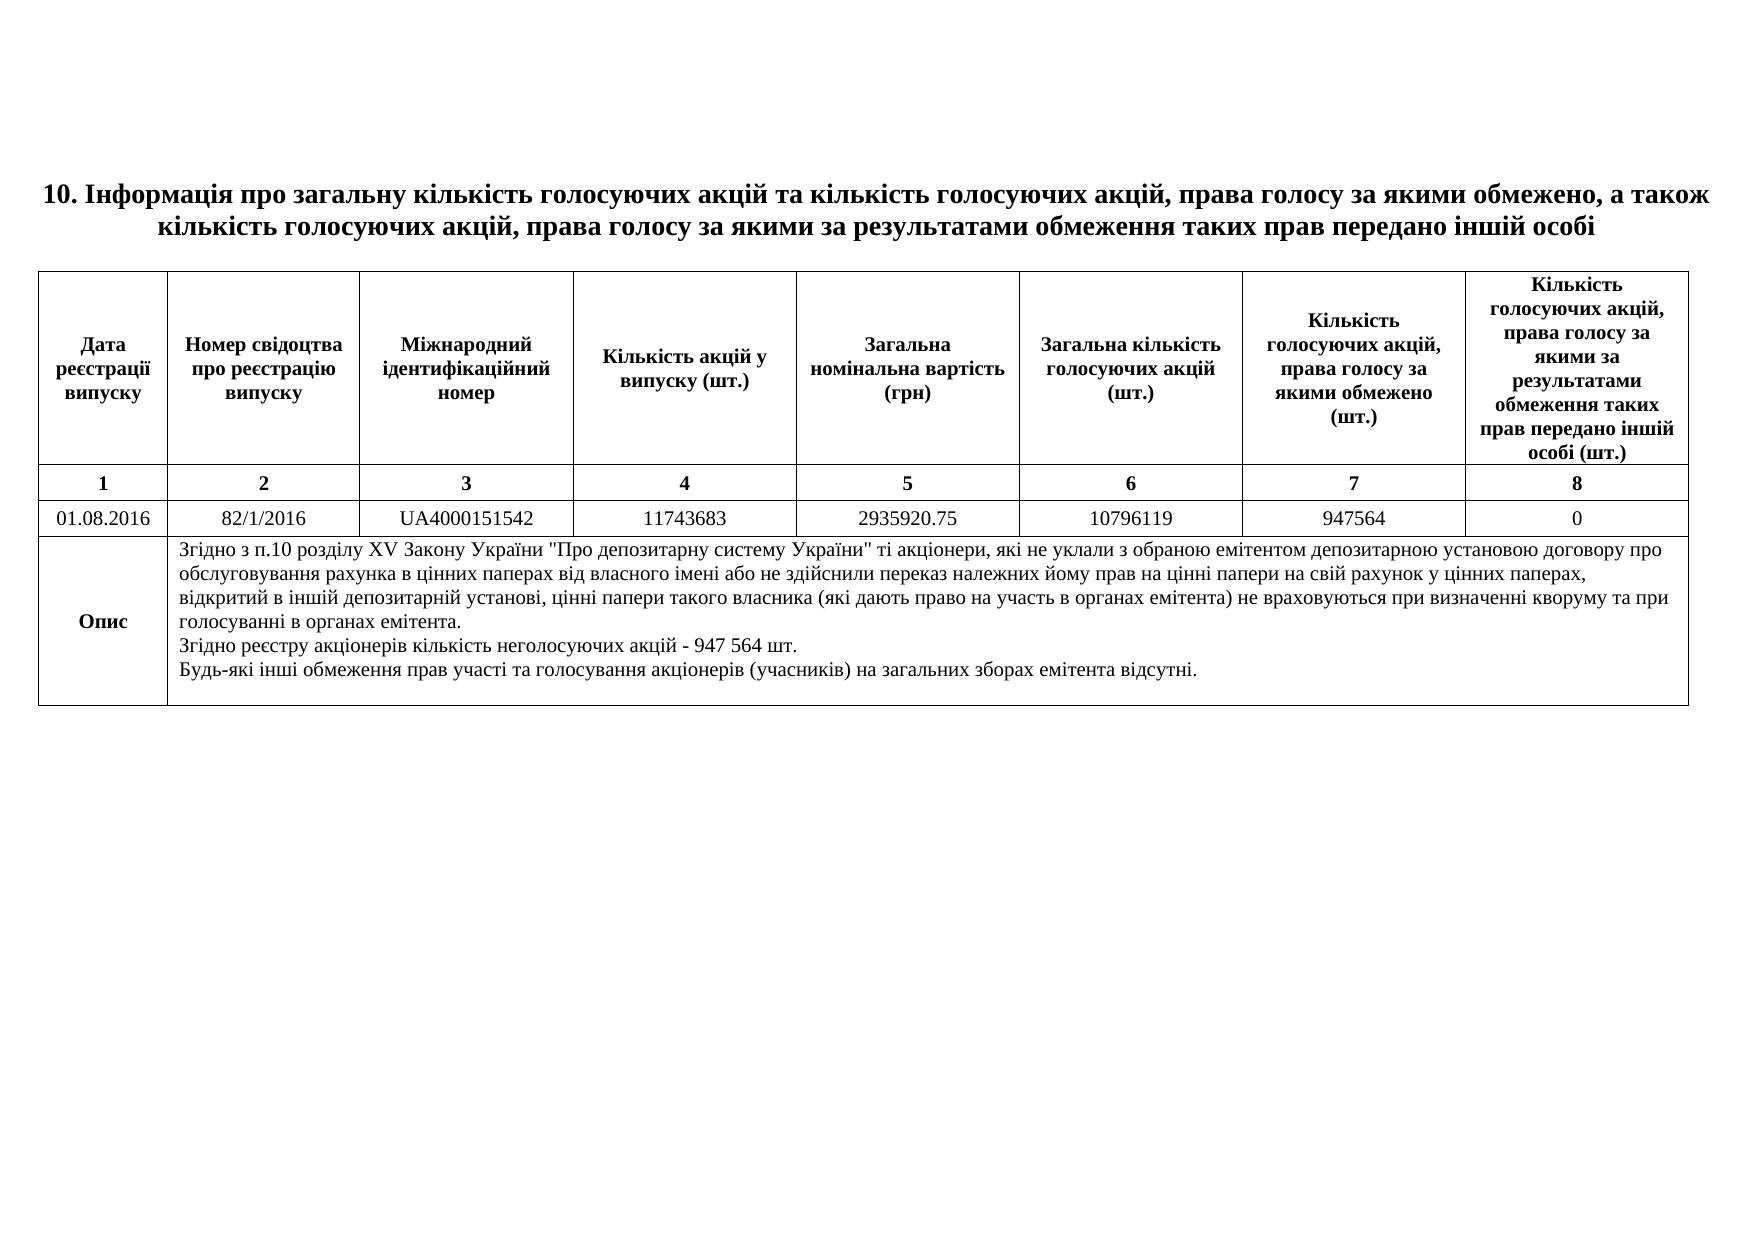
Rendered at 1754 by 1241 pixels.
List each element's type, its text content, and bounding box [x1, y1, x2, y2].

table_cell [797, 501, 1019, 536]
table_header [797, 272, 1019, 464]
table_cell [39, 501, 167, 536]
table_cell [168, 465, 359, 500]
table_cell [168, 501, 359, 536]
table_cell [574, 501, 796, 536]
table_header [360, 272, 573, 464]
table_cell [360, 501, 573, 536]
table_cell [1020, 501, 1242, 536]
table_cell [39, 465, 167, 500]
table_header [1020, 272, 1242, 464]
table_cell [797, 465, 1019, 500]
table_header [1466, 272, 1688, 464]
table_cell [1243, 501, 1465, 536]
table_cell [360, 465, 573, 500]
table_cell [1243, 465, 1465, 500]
text 10. Інформація про загальну кількість голосуючих акцій та кількість голосуючих акцій, права голосу за якими обмежено, а також кількість голосуючих акцій, права голосу за якими за результатами обмеження таких прав передано іншій особі [38, 177, 1716, 242]
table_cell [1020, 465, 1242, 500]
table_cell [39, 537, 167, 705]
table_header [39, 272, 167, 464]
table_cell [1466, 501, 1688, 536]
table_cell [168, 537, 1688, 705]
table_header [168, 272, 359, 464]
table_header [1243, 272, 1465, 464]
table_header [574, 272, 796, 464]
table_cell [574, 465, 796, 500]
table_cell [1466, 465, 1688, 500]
